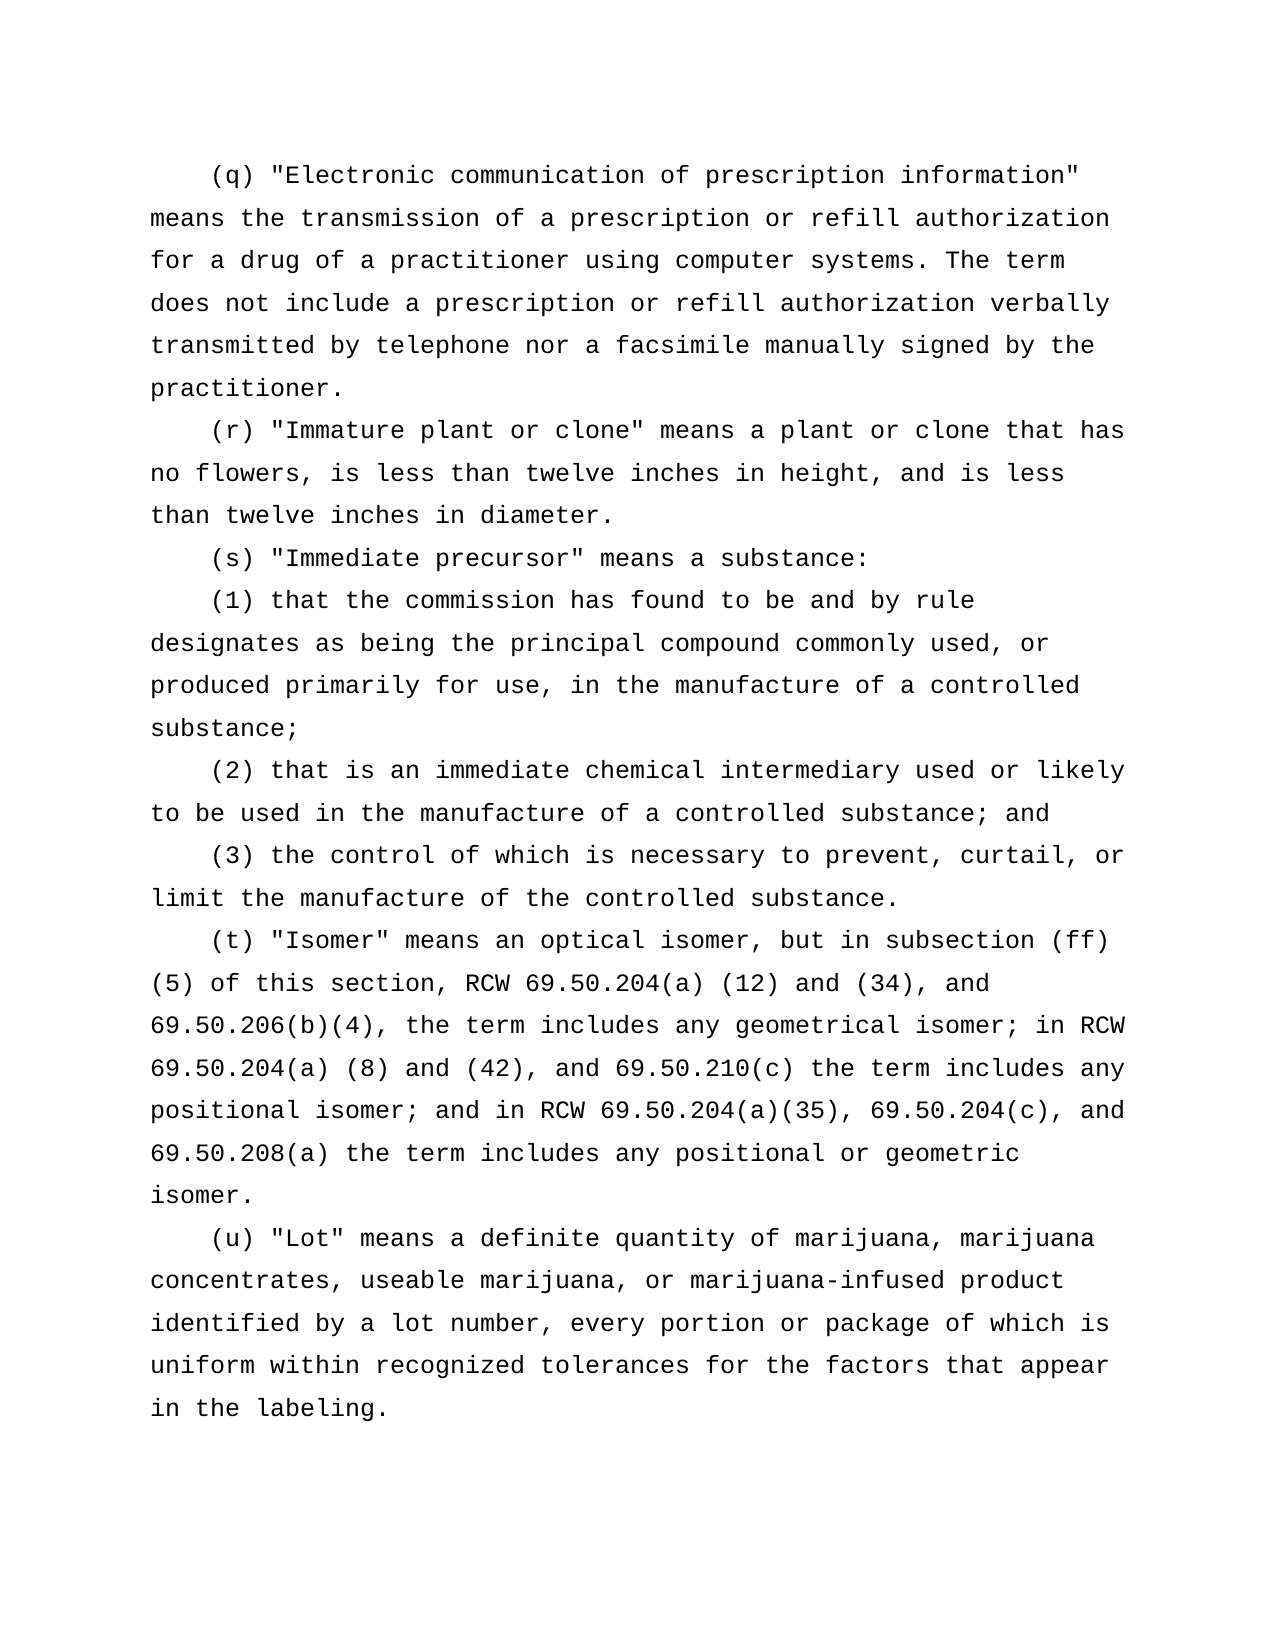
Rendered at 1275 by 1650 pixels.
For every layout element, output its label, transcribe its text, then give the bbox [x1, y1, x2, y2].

text (3) the control of which is necessary to prevent, curtail, or limit the manufacture of the controlled substance. [150, 830, 1125, 915]
text (1) that the commission has found to be and by rule designates as being the principal compound commonly used, or produced primarily for use, in the manufacture of a controlled substance; [150, 575, 1125, 745]
text (q) "Electronic communication of prescription information" means the transmission of a prescription or refill authorization for a drug of a practitioner using computer systems. The term does not include a prescription or refill authorization verbally transmitted by telephone nor a facsimile manually signed by the practitioner. [150, 150, 1125, 405]
text (r) "Immature plant or clone" means a plant or clone that has no flowers, is less than twelve inches in height, and is less than twelve inches in diameter. [150, 405, 1125, 532]
text (s) "Immediate precursor" means a substance: [150, 532, 1125, 575]
text (u) "Lot" means a definite quantity of marijuana, marijuana concentrates, useable marijuana, or marijuana-infused product identified by a lot number, every portion or package of which is uniform within recognized tolerances for the factors that appear in the labeling. [150, 1212, 1125, 1425]
text (2) that is an immediate chemical intermediary used or likely to be used in the manufacture of a controlled substance; and [150, 745, 1125, 830]
text (t) "Isomer" means an optical isomer, but in subsection (ff)(5) of this section, RCW 69.50.204(a) (12) and (34), and 69.50.206(b)(4), the term includes any geometrical isomer; in RCW 69.50.204(a) (8) and (42), and 69.50.210(c) the term includes any positional isomer; and in RCW 69.50.204(a)(35), 69.50.204(c), and 69.50.208(a) the term includes any positional or geometric isomer. [150, 915, 1125, 1212]
